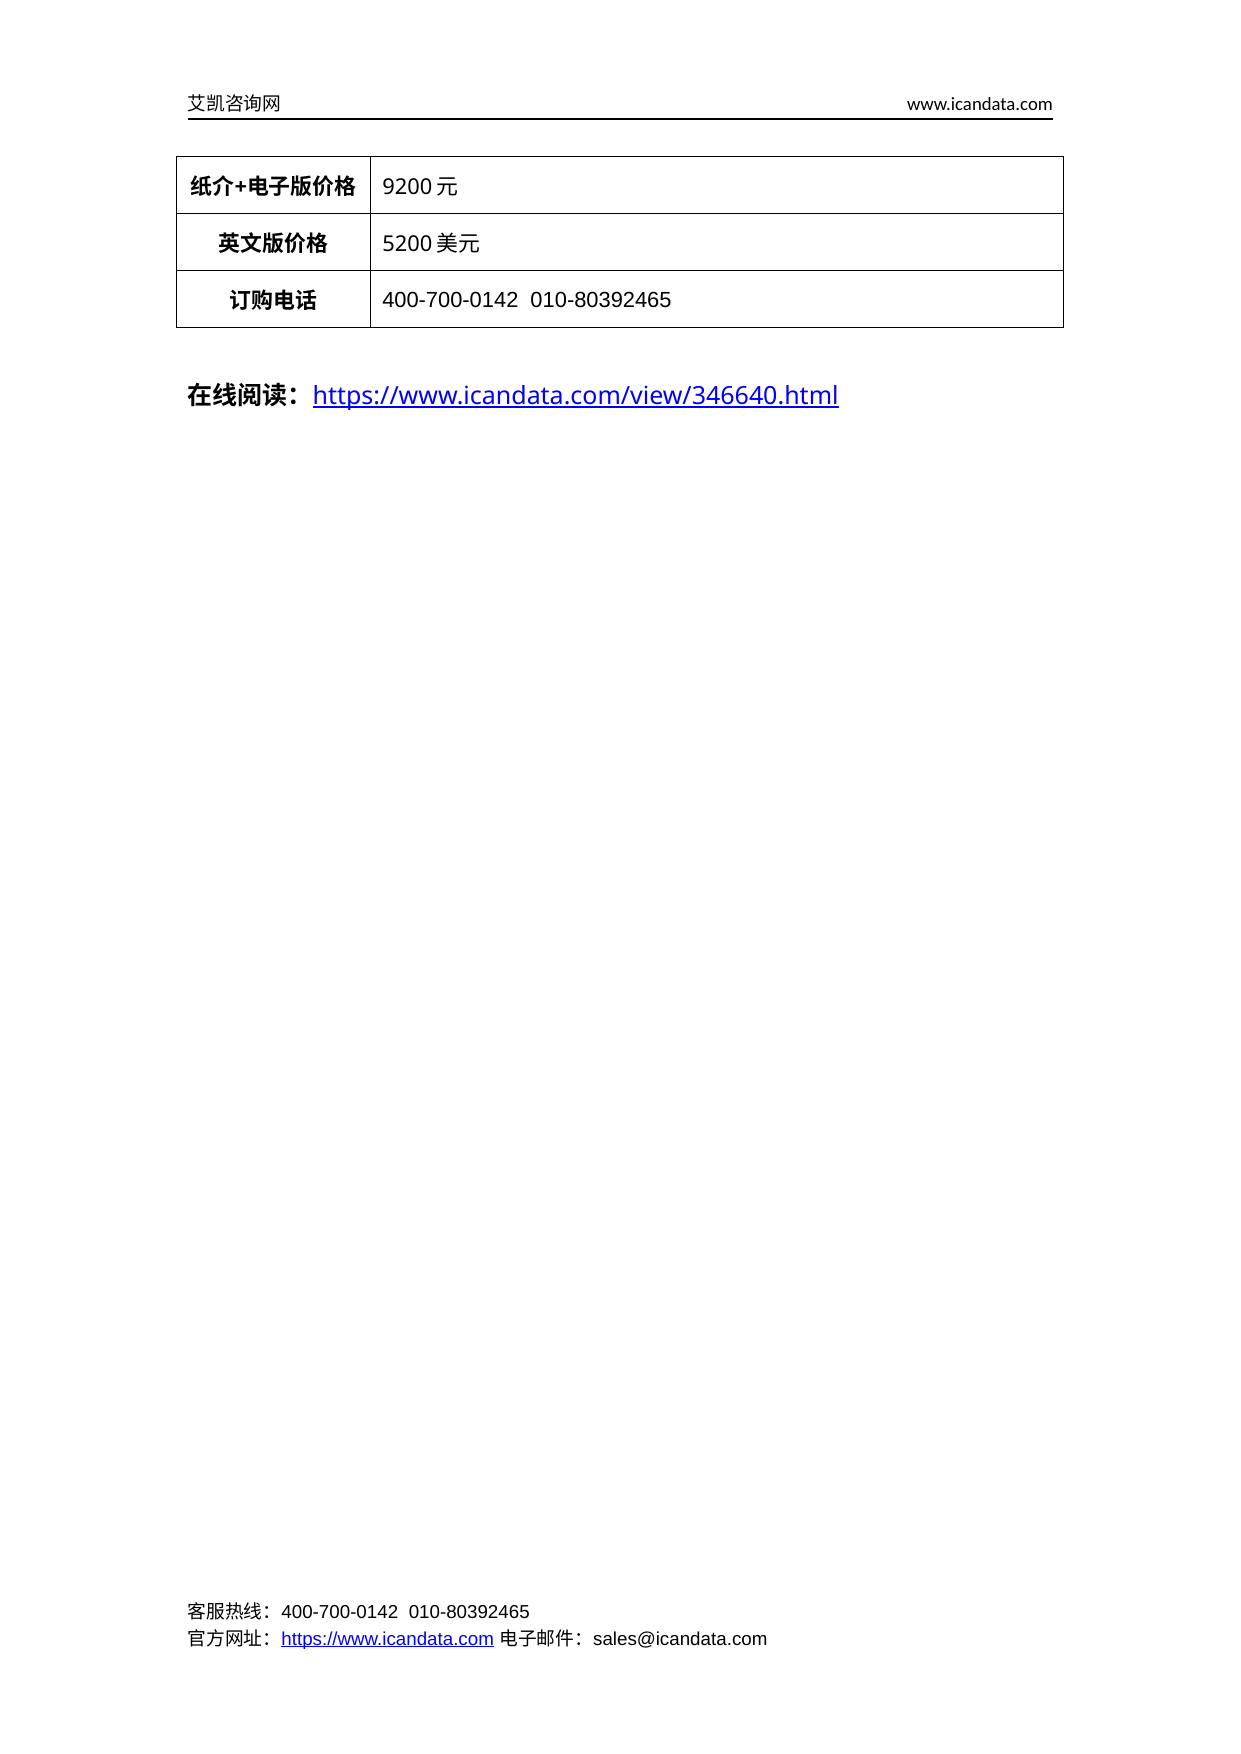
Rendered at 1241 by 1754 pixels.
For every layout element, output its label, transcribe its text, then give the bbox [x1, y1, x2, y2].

table_cell 订购电话 [177, 271, 370, 327]
table_cell 400-700-0142 010-80392465 [371, 271, 1063, 327]
table_cell 英文版价格 [177, 214, 370, 270]
table_cell 9200元 [371, 157, 1063, 213]
text 在线阅读：https://www.icandata.com/view/346640.html [187, 361, 1053, 426]
table_cell 5200美元 [371, 214, 1063, 270]
table_cell 纸介+电子版价格 [177, 157, 370, 213]
